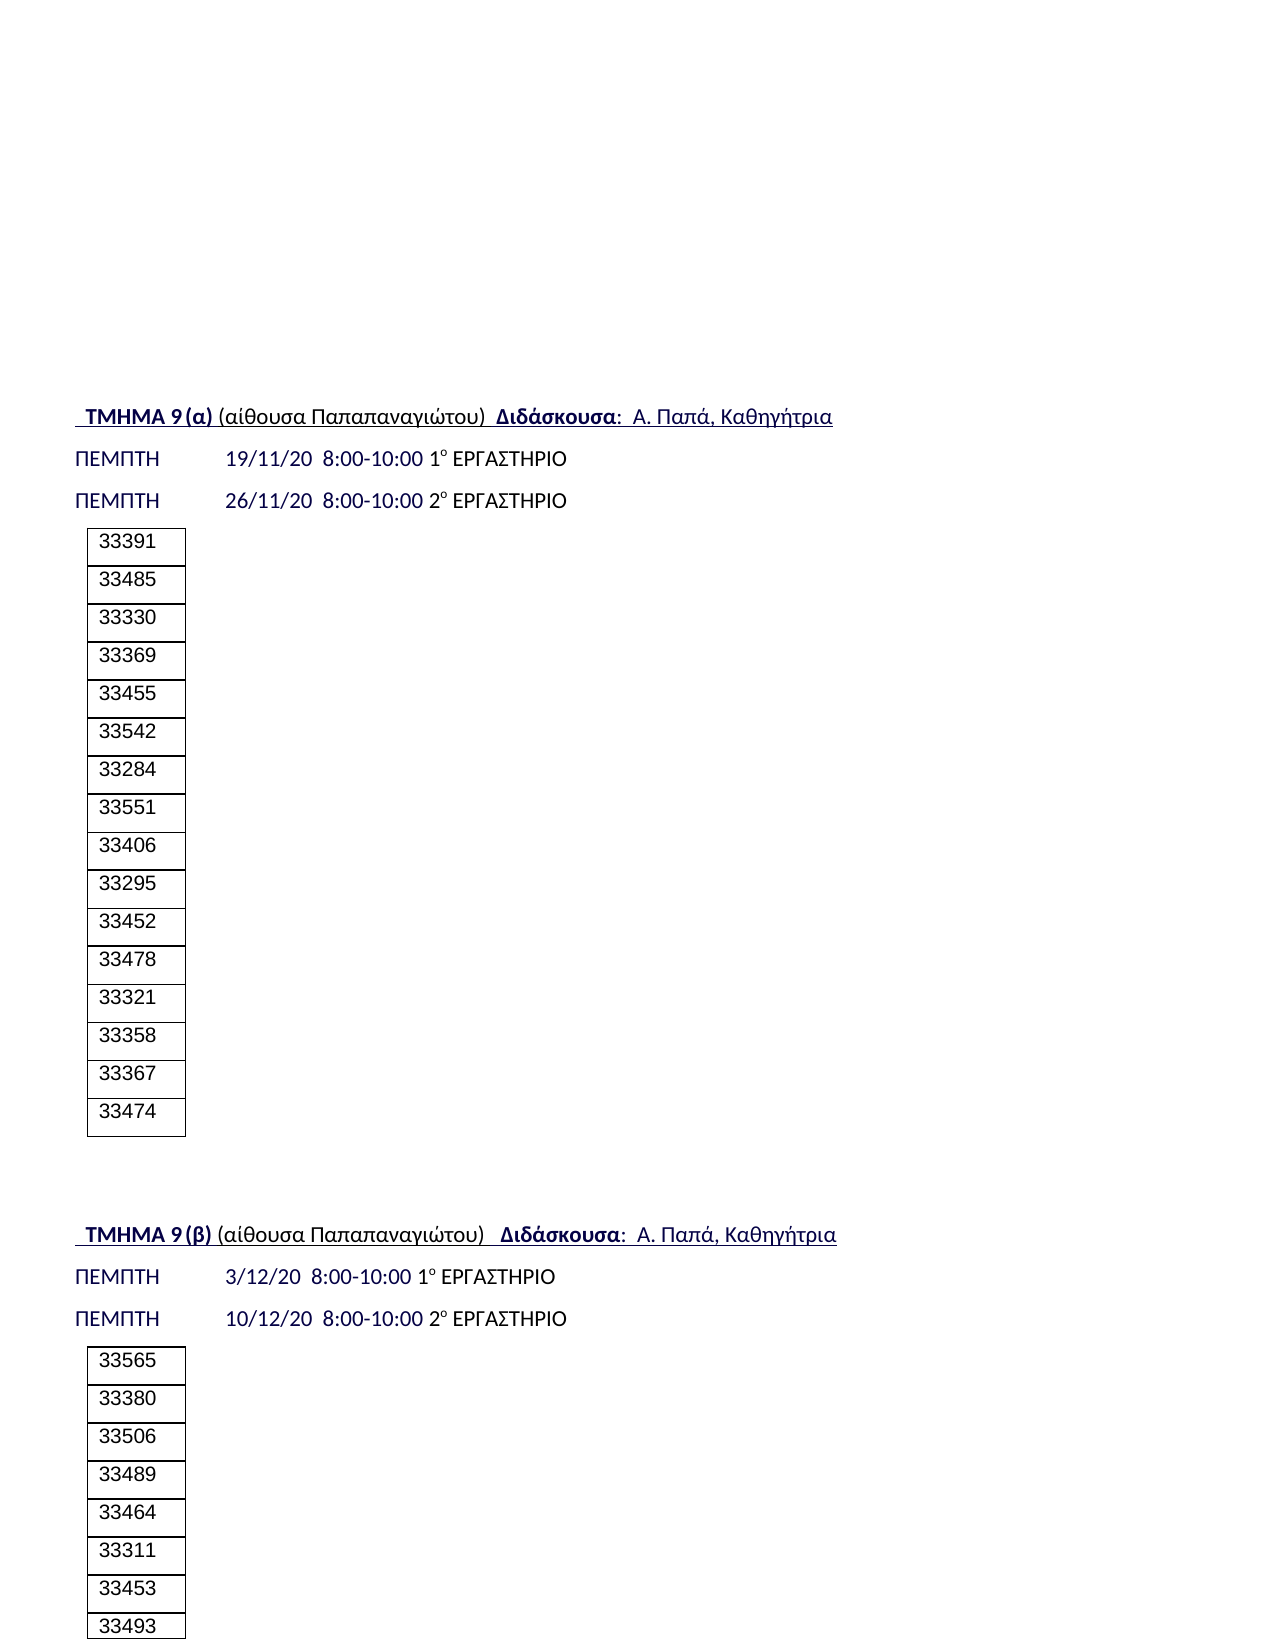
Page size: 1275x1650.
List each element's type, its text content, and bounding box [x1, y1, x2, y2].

text ΤΜΗΜΑ 9 (α) (αίθουσα Παπαπαναγιώτου) Διδάσκουσα: Α. Παπά, Καθηγήτρια [75, 402, 1200, 430]
table_cell 33295 [88, 871, 185, 907]
table_cell 33321 [88, 985, 185, 1021]
table_cell 33452 [88, 909, 185, 945]
table_cell 33380 [88, 1386, 185, 1422]
table_cell 33330 [88, 605, 185, 641]
table_cell 33489 [88, 1462, 185, 1498]
table_cell 33453 [88, 1576, 185, 1612]
table_cell 33542 [88, 719, 185, 755]
table_header 33565 [88, 1348, 185, 1384]
table_cell 33485 [88, 567, 185, 603]
table_cell 33358 [88, 1023, 185, 1059]
table_cell 33284 [88, 757, 185, 793]
table_cell 33474 [88, 1099, 185, 1136]
table_cell 33493 [88, 1614, 185, 1638]
table_header 33391 [88, 529, 185, 565]
text ΤΜΗΜΑ 9 (β) (αίθουσα Παπαπαναγιώτου) Διδάσκουσα: Α. Παπά, Καθηγήτρια [75, 1221, 1200, 1248]
table_cell 33464 [88, 1500, 185, 1536]
text ΠΕΜΠΤΗ 10/12/20 8:00-10:00 2ο ΕΡΓΑΣΤΗΡΙΟ [75, 1304, 1200, 1332]
table_cell 33367 [88, 1061, 185, 1097]
table_cell 33369 [88, 643, 185, 679]
text ΠΕΜΠΤΗ 26/11/20 8:00-10:00 2ο ΕΡΓΑΣΤΗΡΙΟ [75, 486, 1200, 514]
text ΠΕΜΠΤΗ 19/11/20 8:00-10:00 1ο ΕΡΓΑΣΤΗΡΙΟ [75, 444, 1200, 472]
table_cell 33406 [88, 833, 185, 869]
table_cell 33478 [88, 947, 185, 983]
text ΠΕΜΠΤΗ 3/12/20 8:00-10:00 1ο ΕΡΓΑΣΤΗΡΙΟ [75, 1262, 1200, 1291]
table_cell 33551 [88, 795, 185, 831]
table_cell 33455 [88, 681, 185, 717]
table_cell 33506 [88, 1424, 185, 1460]
table_cell 33311 [88, 1538, 185, 1574]
